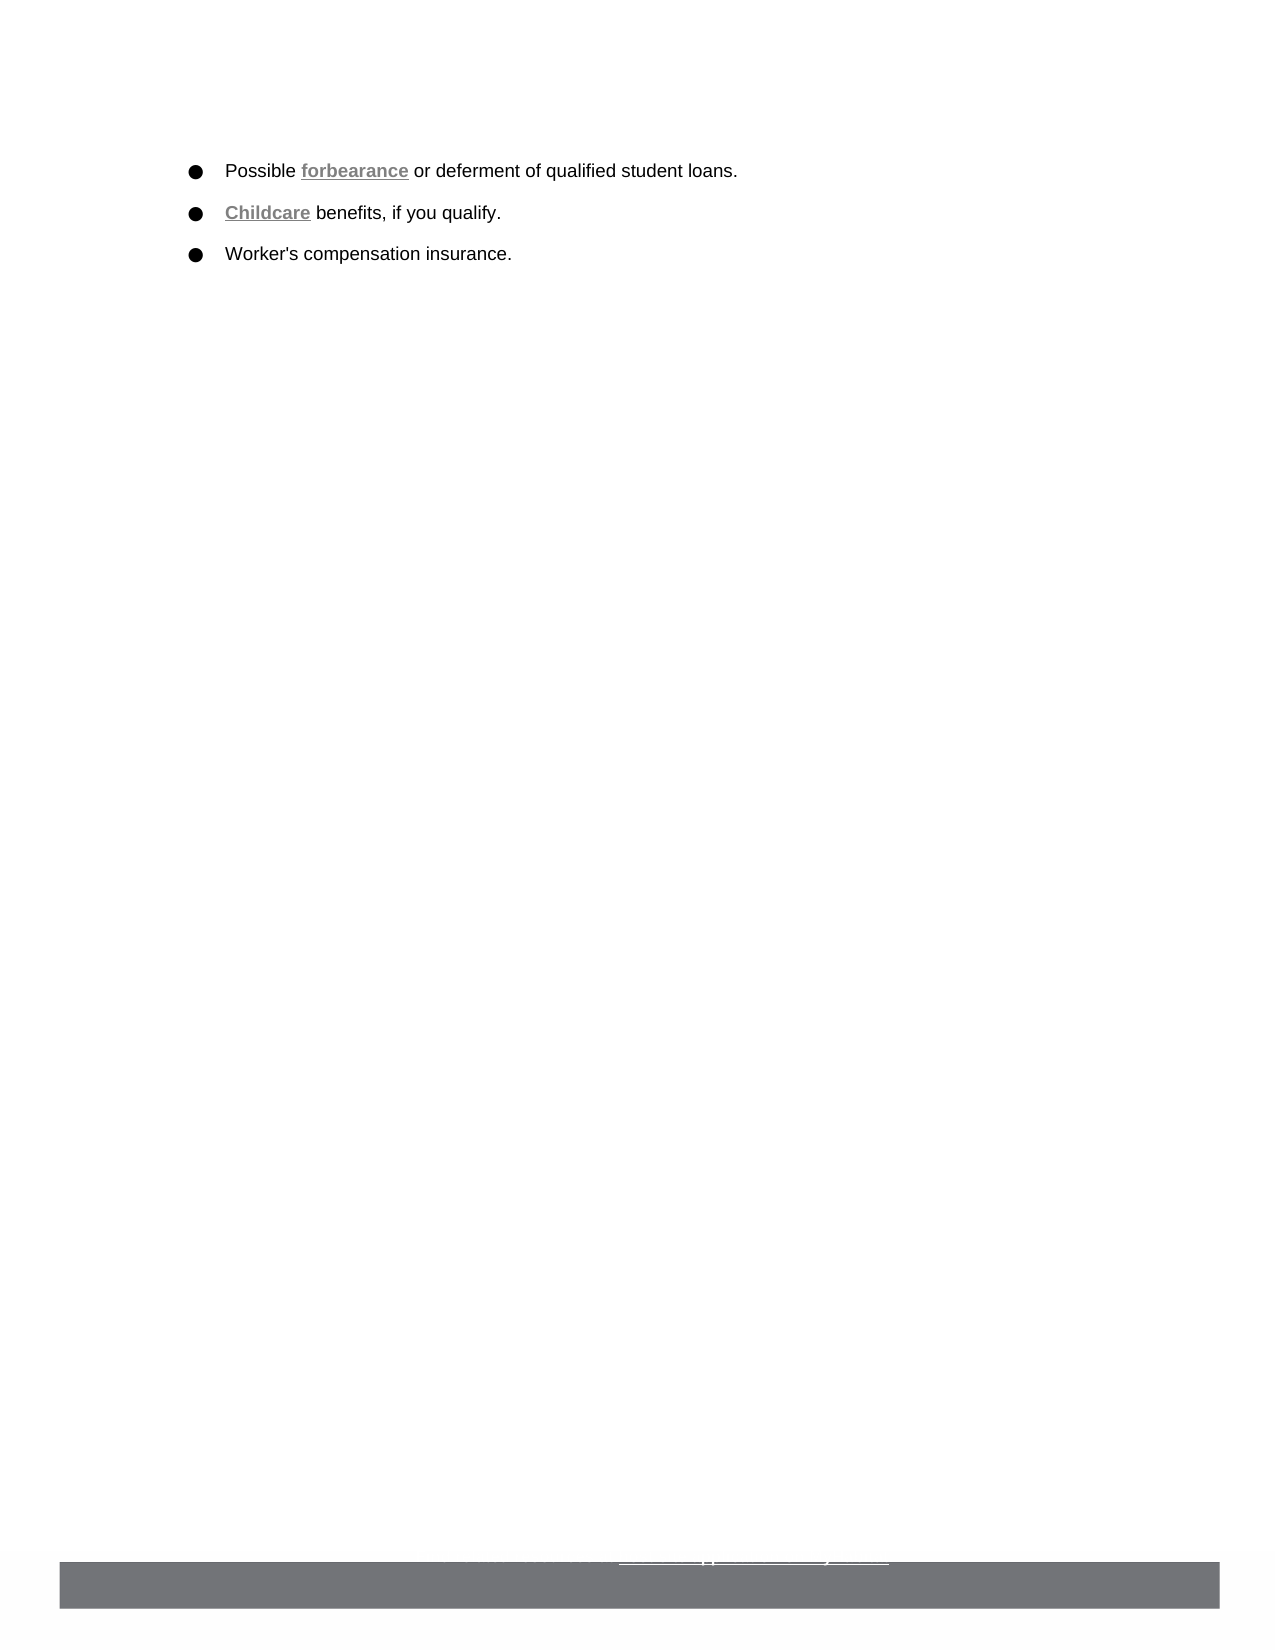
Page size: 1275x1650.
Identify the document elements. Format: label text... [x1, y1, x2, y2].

list Possible forbearance or deferment of qualified student loans. [187, 150, 1125, 188]
list Worker's compensation insurance. [187, 233, 1125, 271]
list Childcare benefits, if you qualify. [187, 191, 1125, 230]
picture [0, 1551, 1275, 1650]
